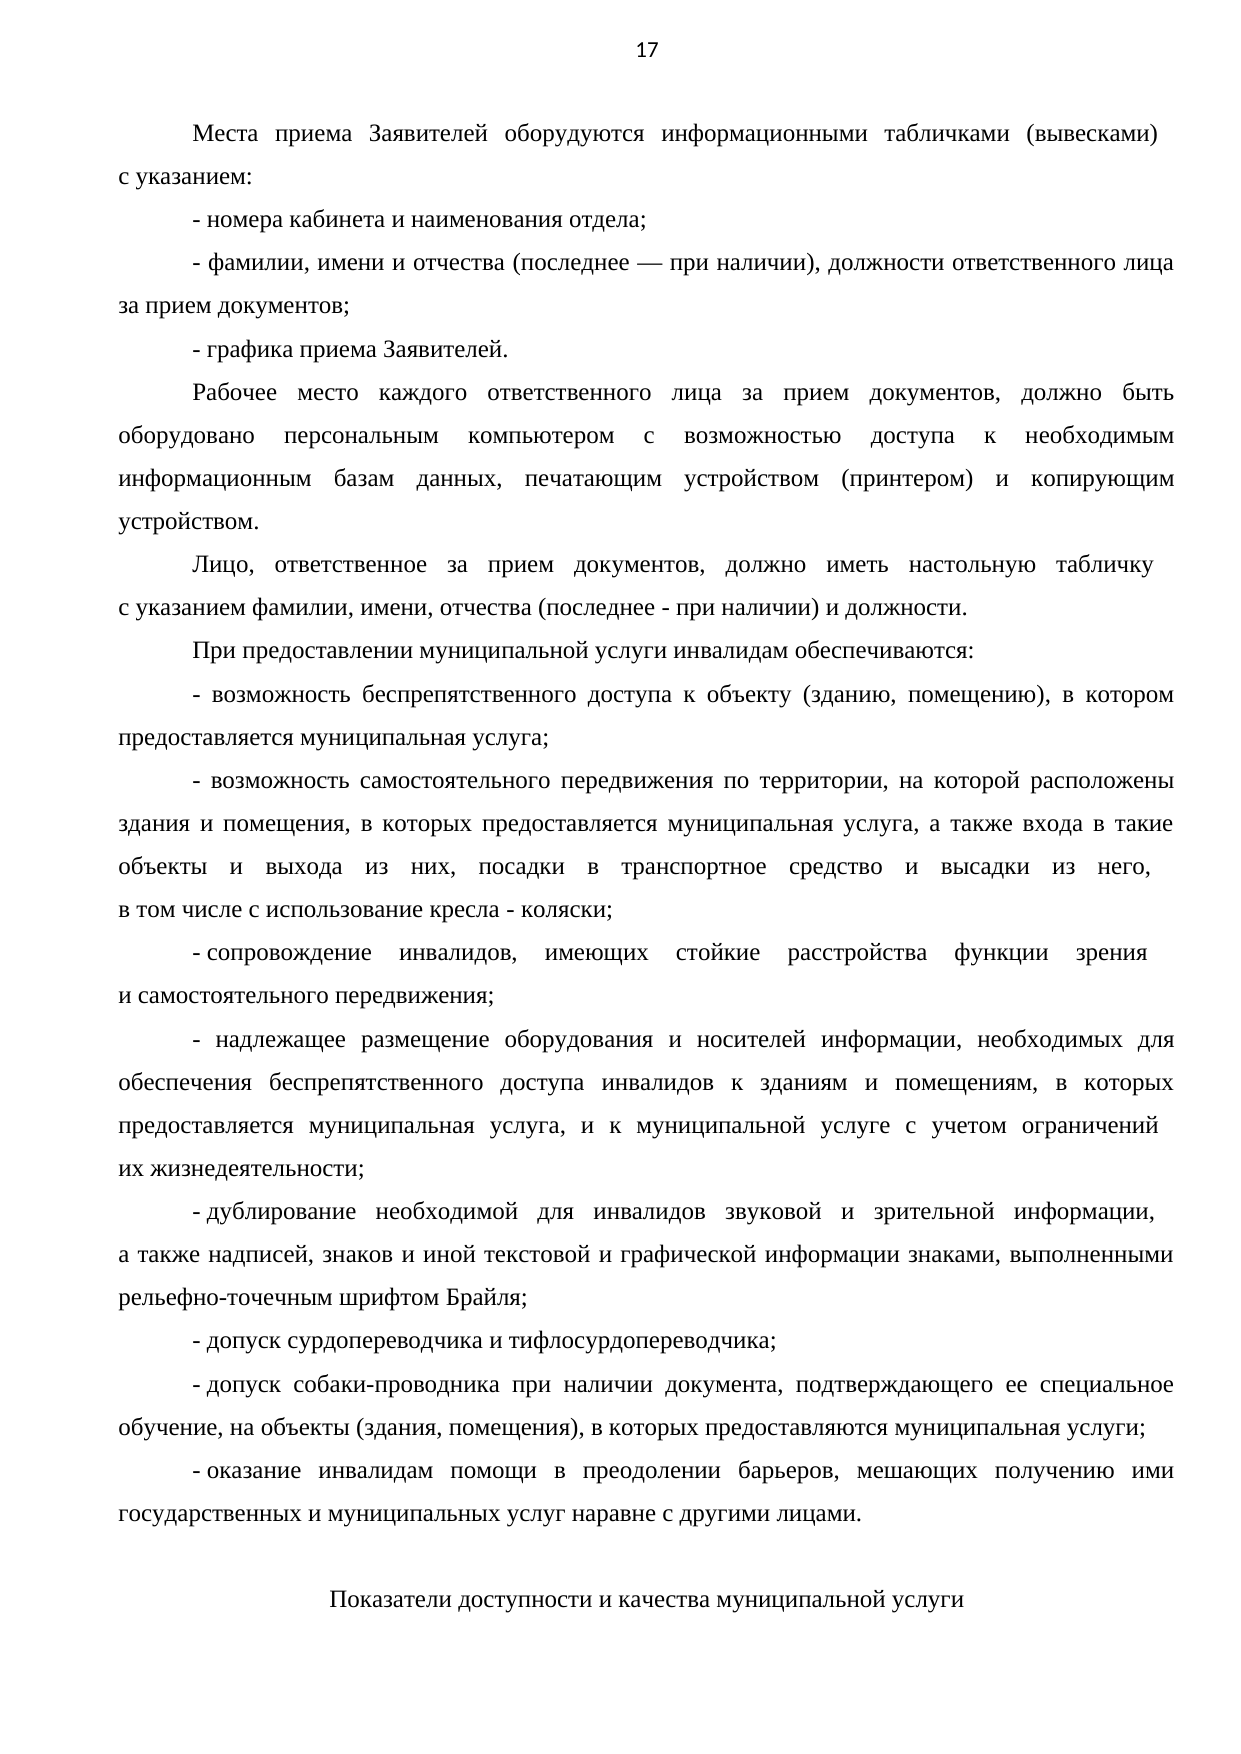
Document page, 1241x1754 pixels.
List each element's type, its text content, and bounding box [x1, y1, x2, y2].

text - надлежащее размещение оборудования и носителей информации, необходимых для обеспечения беспрепятственного доступа инвалидов к зданиям и помещениям, в которых предоставляется муниципальная услуга, и к муниципальной услуге с учетом ограничений их жизнедеятельности; [118, 1024, 1175, 1182]
text Лицо, ответственное за прием документов, должно иметь настольную табличку с указанием фамилии, имени, отчества (последнее - при наличии) и должности. [118, 549, 1175, 621]
text Показатели доступности и качества муниципальной услуги [118, 1584, 1175, 1613]
text - номера кабинета и наименования отдела; [118, 204, 1175, 233]
text - возможность самостоятельного передвижения по территории, на которой расположены здания и помещения, в которых предоставляется муниципальная услуга, а также входа в такие объекты и выхода из них, посадки в транспортное средство и высадки из него, в том числе с использование кресла - коляски; [118, 765, 1175, 923]
text - оказание инвалидам помощи в преодолении барьеров, мешающих получению ими государственных и муниципальных услуг наравне с другими лицами. [118, 1455, 1175, 1527]
text - дублирование необходимой для инвалидов звуковой и зрительной информации, а также надписей, знаков и иной текстовой и графической информации знаками, выполненными рельефно-точечным шрифтом Брайля; [118, 1196, 1175, 1311]
text - сопровождение инвалидов, имеющих стойкие расстройства функции зрения и самостоятельного передвижения; [118, 937, 1175, 1009]
text - возможность беспрепятственного доступа к объекту (зданию, помещению), в котором предоставляется муниципальная услуга; [118, 679, 1175, 751]
text Места приема Заявителей оборудуются информационными табличками (вывесками) с указанием: [118, 118, 1175, 190]
text - графика приема Заявителей. [118, 334, 1175, 362]
text При предоставлении муниципальной услуги инвалидам обеспечиваются: [118, 636, 1175, 664]
text Рабочее место каждого ответственного лица за прием документов, должно быть оборудовано персональным компьютером с возможностью доступа к необходимым информационным базам данных, печатающим устройством (принтером) и копирующим устройством. [118, 377, 1175, 535]
text - допуск собаки-проводника при наличии документа, подтверждающего ее специальное обучение, на объекты (здания, помещения), в которых предоставляются муниципальная услуги; [118, 1369, 1175, 1441]
text - фамилии, имени и отчества (последнее — при наличии), должности ответственного лица за прием документов; [118, 247, 1175, 319]
text - допуск сурдопереводчика и тифлосурдопереводчика; [118, 1326, 1175, 1354]
